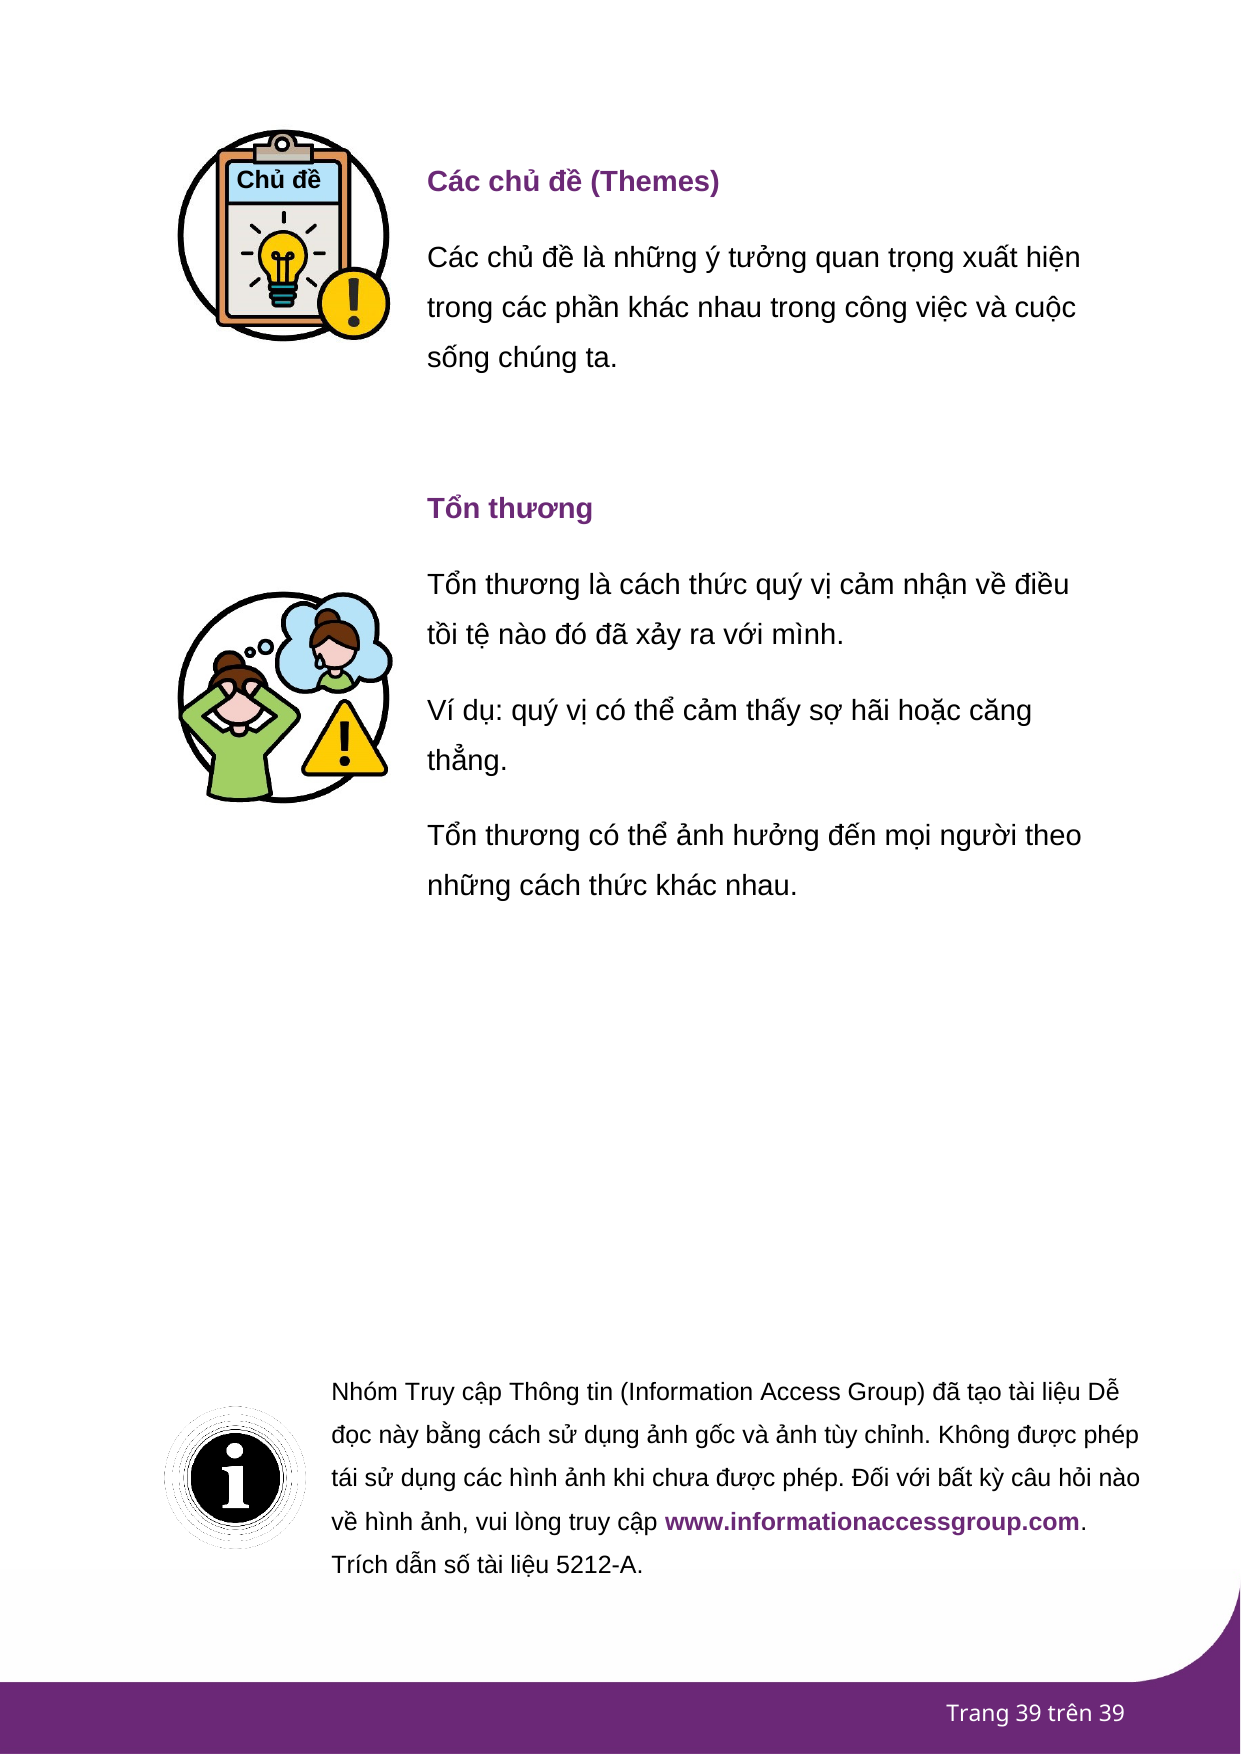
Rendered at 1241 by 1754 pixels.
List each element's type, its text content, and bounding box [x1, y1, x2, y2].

table_cell Tổn thương Tổn thương là cách thức quý vị cảm nhận về điều tồi tệ nào đó đã xảy ra với mình. Ví dụ: quý vị có thể cảm thấy sợ hãi hoặc căng thẳng. Tổn thương có thể ảnh hưởng đến mọi người theo những cách thức khác nhau. [416, 467, 1101, 944]
table_cell [150, 467, 416, 944]
picture [161, 113, 405, 357]
table_header [150, 1352, 320, 1620]
picture [0, 1569, 1241, 1754]
table_header [150, 89, 416, 467]
table_header Nhóm Truy cập Thông tin (Information Access Group) đã tạo tài liệu Dễ đọc này bằng cách sử dụng ảnh gốc và ảnh tùy chỉnh. Không được phép tái sử dụng các hình ảnh khi chưa được phép. Đối với bất kỳ câu hỏi nào về hình ảnh, vui lòng truy cập www.informationaccessgroup.com. Trích dẫn số tài liệu 5212-A. [320, 1352, 1154, 1620]
picture [161, 575, 405, 819]
picture [164, 1406, 306, 1549]
table_header Các chủ đề (Themes) Các chủ đề là những ý tưởng quan trọng xuất hiện trong các phần khác nhau trong công việc và cuộc sống chúng ta. [416, 89, 1101, 467]
